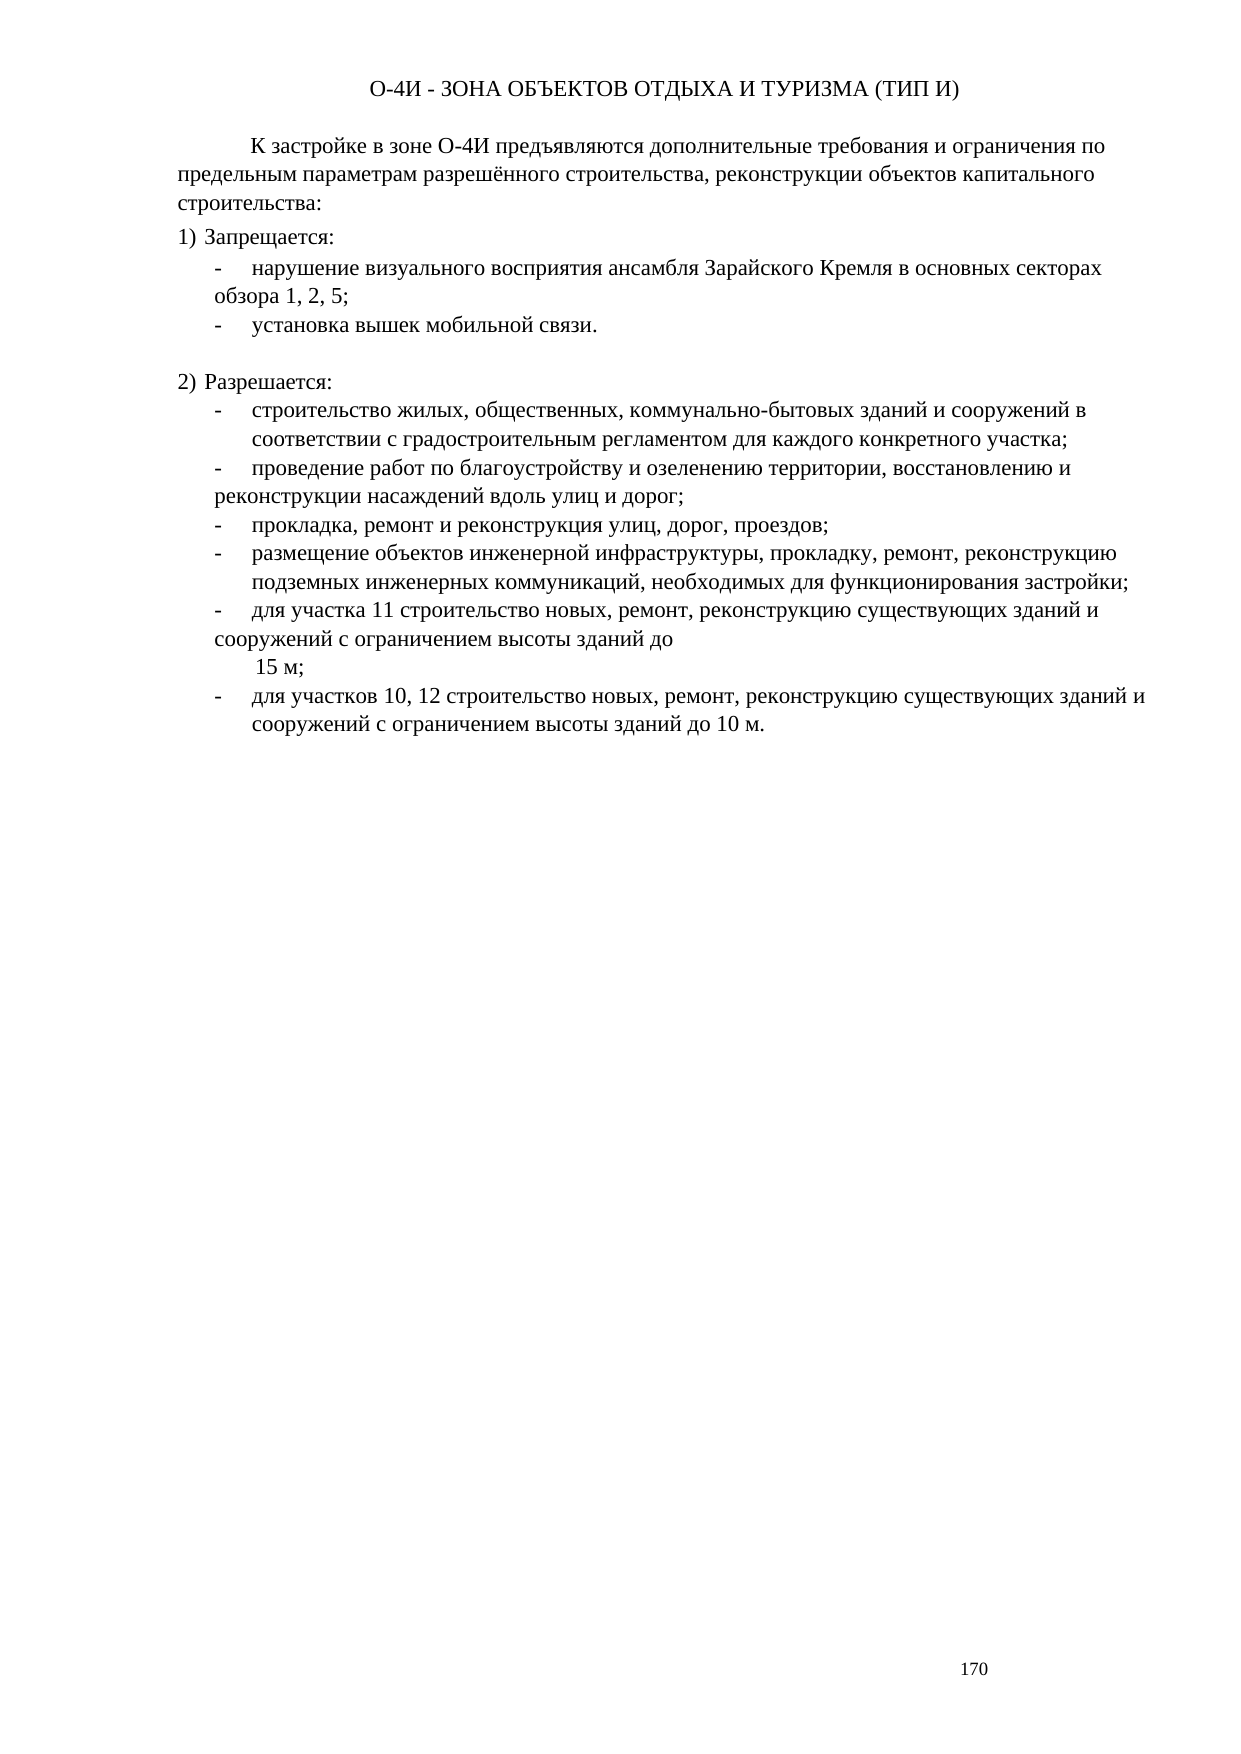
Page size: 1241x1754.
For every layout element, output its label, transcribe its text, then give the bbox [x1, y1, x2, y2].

list установка вышек мобильной связи. [214, 309, 1152, 338]
list размещение объектов инженерной инфраструктуры, прокладку, ремонт, реконструкцию подземных инженерных коммуникаций, необходимых для функционирования застройки; [214, 538, 1152, 595]
list проведение работ по благоустройству и озеленению территории, восстановлению и реконструкции насаждений вдоль улиц и дорог; [214, 452, 1152, 509]
list строительство жилых, общественных, коммунально-бытовых зданий и сооружений в соответствии с градостроительным регламентом для каждого конкретного участка; [214, 395, 1152, 452]
list для участка 11 строительство новых, ремонт, реконструкцию существующих зданий и сооружений с ограничением высоты зданий до [214, 595, 1152, 652]
list прокладка, ремонт и реконструкция улиц, дорог, проездов; [214, 509, 1152, 538]
list Разрешается: [177, 367, 1152, 395]
list нарушение визуального восприятия ансамбля Зарайского Кремля в основных секторах обзора 1, 2, 5; [214, 252, 1152, 309]
text 15 м; [255, 652, 1152, 681]
list для участков 10, 12 строительство новых, ремонт, реконструкцию существующих зданий и сооружений с ограничением высоты зданий до 10 м. [214, 681, 1152, 738]
list Запрещается: [177, 221, 1152, 250]
